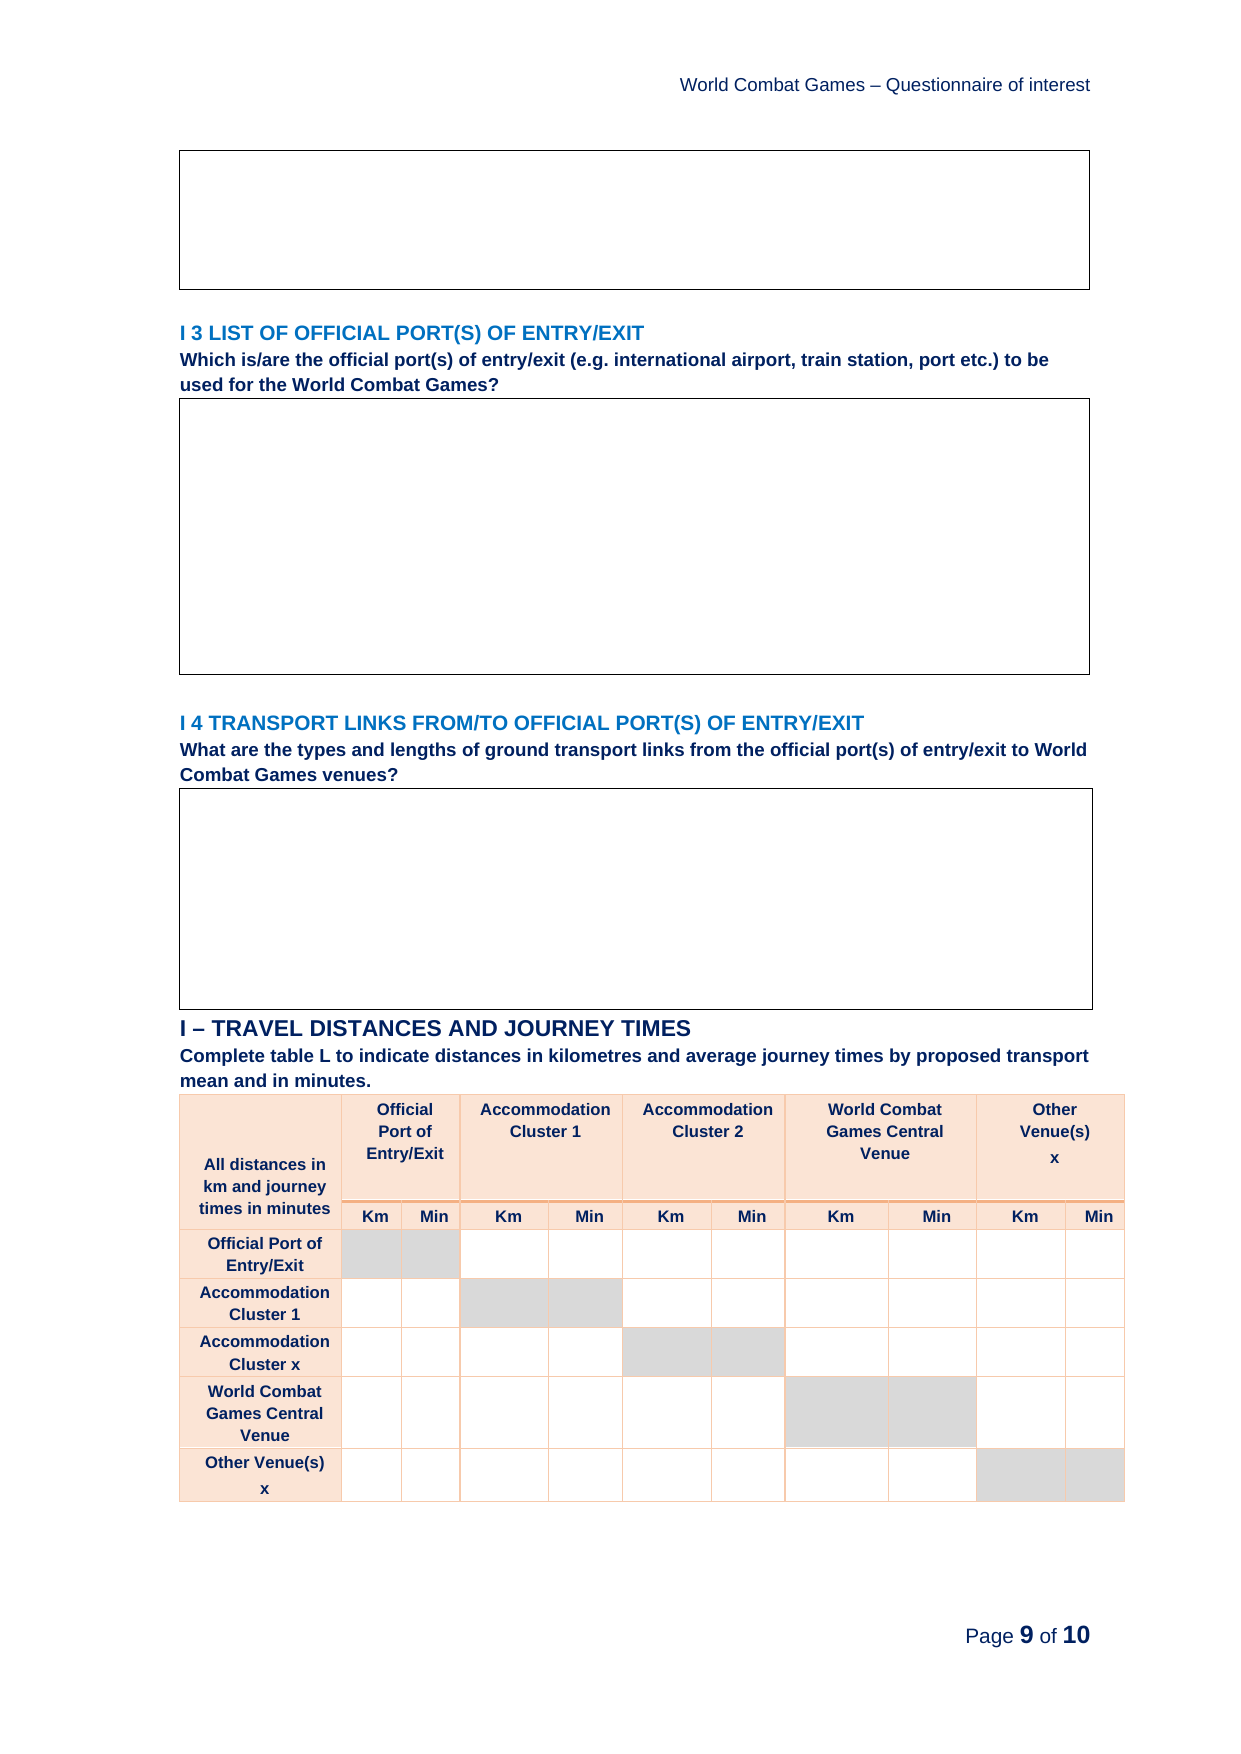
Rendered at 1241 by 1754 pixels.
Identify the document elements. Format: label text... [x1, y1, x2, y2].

table_cell [461, 1230, 548, 1278]
table_cell [402, 1449, 459, 1501]
table_cell [889, 1279, 976, 1327]
table_header [180, 399, 1089, 674]
table_cell Other Venue(s) x [180, 1449, 341, 1501]
table_cell [342, 1328, 401, 1376]
table_cell Accommodation Cluster x [180, 1328, 341, 1376]
table_cell [402, 1230, 459, 1278]
table_cell Official Port of Entry/Exit [180, 1230, 341, 1278]
table_cell [977, 1328, 1065, 1376]
table_cell [549, 1377, 622, 1447]
table_cell Min [712, 1203, 784, 1229]
table_header All distances in km and journey times in minutes [180, 1095, 341, 1229]
table_cell [402, 1377, 459, 1447]
table_cell [1066, 1449, 1124, 1501]
table_cell Km [342, 1203, 401, 1229]
table_cell Km [977, 1203, 1065, 1229]
table_header Accommodation Cluster 1 [461, 1095, 622, 1199]
text What are the types and lengths of ground transport links from the official port(s) of entry/exit to World Combat Games venues? [179, 739, 1090, 785]
table_cell [1066, 1230, 1124, 1278]
table_cell [977, 1377, 1065, 1447]
table_cell [1066, 1279, 1124, 1327]
table_cell [623, 1279, 711, 1327]
table_cell [977, 1230, 1065, 1278]
table_cell [977, 1279, 1065, 1327]
table_cell [461, 1279, 548, 1327]
table_header [180, 151, 1089, 288]
text I 3 LIST OF OFFICIAL PORT(S) OF ENTRY/EXIT [179, 321, 1090, 345]
table_cell [461, 1449, 548, 1501]
table_cell [889, 1377, 976, 1447]
table_cell [786, 1279, 888, 1327]
table_cell [1066, 1377, 1124, 1447]
table_cell [402, 1328, 459, 1376]
table_cell [889, 1230, 976, 1278]
table_cell [1066, 1328, 1124, 1376]
table_cell Km [786, 1203, 888, 1229]
table_cell [623, 1230, 711, 1278]
table_cell [342, 1279, 401, 1327]
table_cell Km [461, 1203, 548, 1229]
table_cell [786, 1230, 888, 1278]
table_cell [342, 1230, 401, 1278]
table_cell Min [549, 1203, 622, 1229]
table_cell Min [402, 1203, 459, 1229]
table_cell [549, 1328, 622, 1376]
table_cell Accommodation Cluster 1 [180, 1279, 341, 1327]
table_cell [786, 1449, 888, 1501]
table_cell [712, 1377, 784, 1447]
table_cell [786, 1328, 888, 1376]
table_cell [342, 1449, 401, 1501]
table_header Other Venue(s) x [977, 1095, 1124, 1199]
table_cell [889, 1449, 976, 1501]
table_cell Min [1066, 1203, 1124, 1229]
table_cell [712, 1230, 784, 1278]
table_cell [623, 1377, 711, 1447]
table_cell [623, 1328, 711, 1376]
table_cell [549, 1449, 622, 1501]
table_header World Combat Games Central Venue [786, 1095, 976, 1199]
text Which is/are the official port(s) of entry/exit (e.g. international airport, train station, port etc.) to be used for the World Combat Games? [179, 349, 1090, 395]
table_cell [461, 1328, 548, 1376]
table_cell Min [889, 1203, 976, 1229]
table_cell [889, 1328, 976, 1376]
table_cell [461, 1377, 548, 1447]
table_cell [402, 1279, 459, 1327]
table_cell [712, 1449, 784, 1501]
table_cell [623, 1449, 711, 1501]
table_cell [549, 1279, 622, 1327]
table_cell [342, 1377, 401, 1447]
table_cell [786, 1377, 888, 1447]
text Complete table L to indicate distances in kilometres and average journey times by proposed transport mean and in minutes. [179, 1045, 1090, 1091]
text I – TRAVEL DISTANCES AND JOURNEY TIMES [179, 1014, 1090, 1041]
table_cell Km [623, 1203, 711, 1229]
table_cell World Combat Games Central Venue [180, 1377, 341, 1447]
table_header Official Port of Entry/Exit [342, 1095, 459, 1199]
table_cell [712, 1328, 784, 1376]
table_cell [712, 1279, 784, 1327]
table_header [180, 789, 1092, 1009]
table_header Accommodation Cluster 2 [623, 1095, 784, 1199]
text I 4 TRANSPORT LINKS FROM/TO OFFICIAL PORT(S) OF ENTRY/EXIT [179, 711, 1090, 735]
table_cell [549, 1230, 622, 1278]
table_cell [977, 1449, 1065, 1501]
